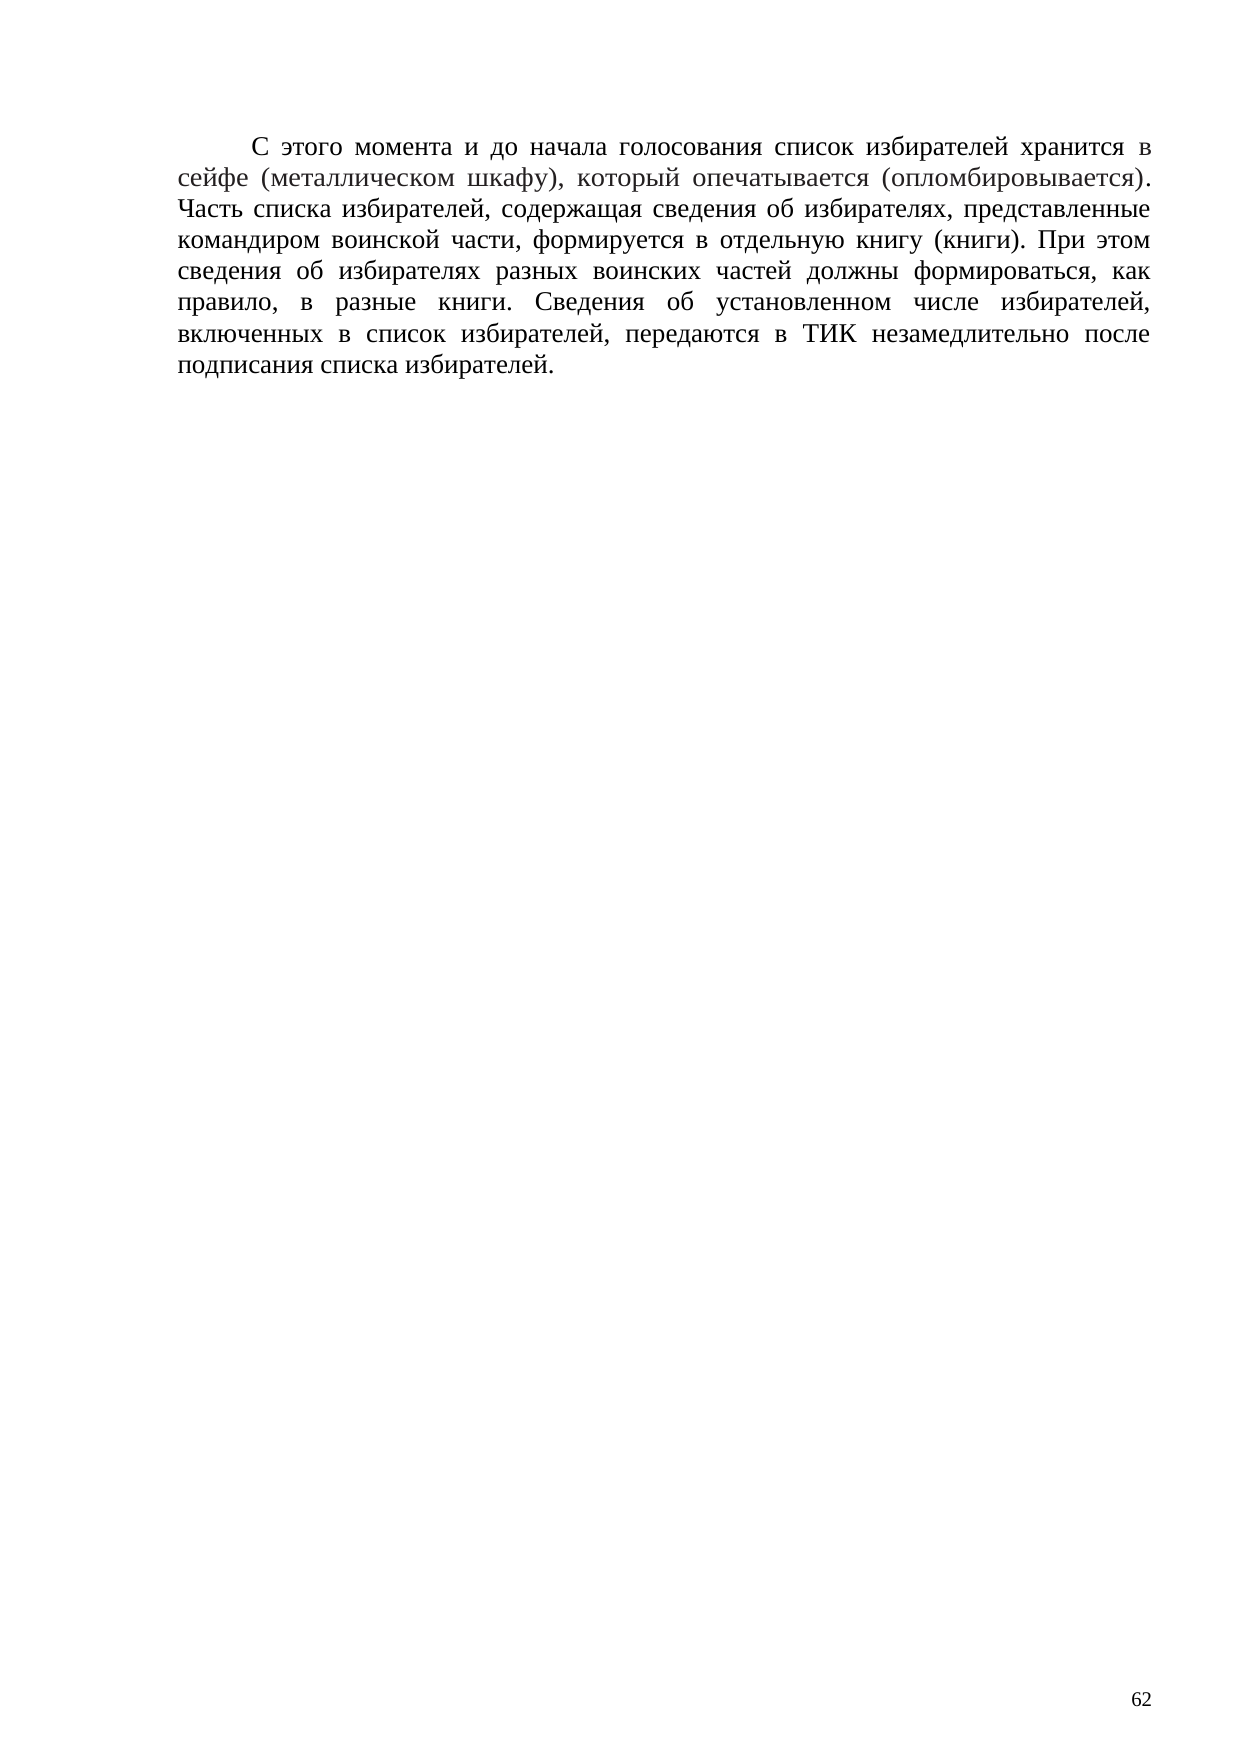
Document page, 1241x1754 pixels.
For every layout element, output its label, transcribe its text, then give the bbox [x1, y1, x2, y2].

text С этого момента и до начала голосования список избирателей хранится в сейфе (металлическом шкафу), который опечатывается (опломбировывается). Часть списка избирателей, содержащая сведения об избирателях, представленные командиром воинской части, формируется в отдельную книгу (книги). При этом сведения об избирателях разных воинских частей должны формироваться, как правило, в разные книги. Сведения об установленном числе избирателей, включенных в список избирателей, передаются в ТИК незамедлительно после подписания списка избирателей. [177, 130, 1152, 379]
